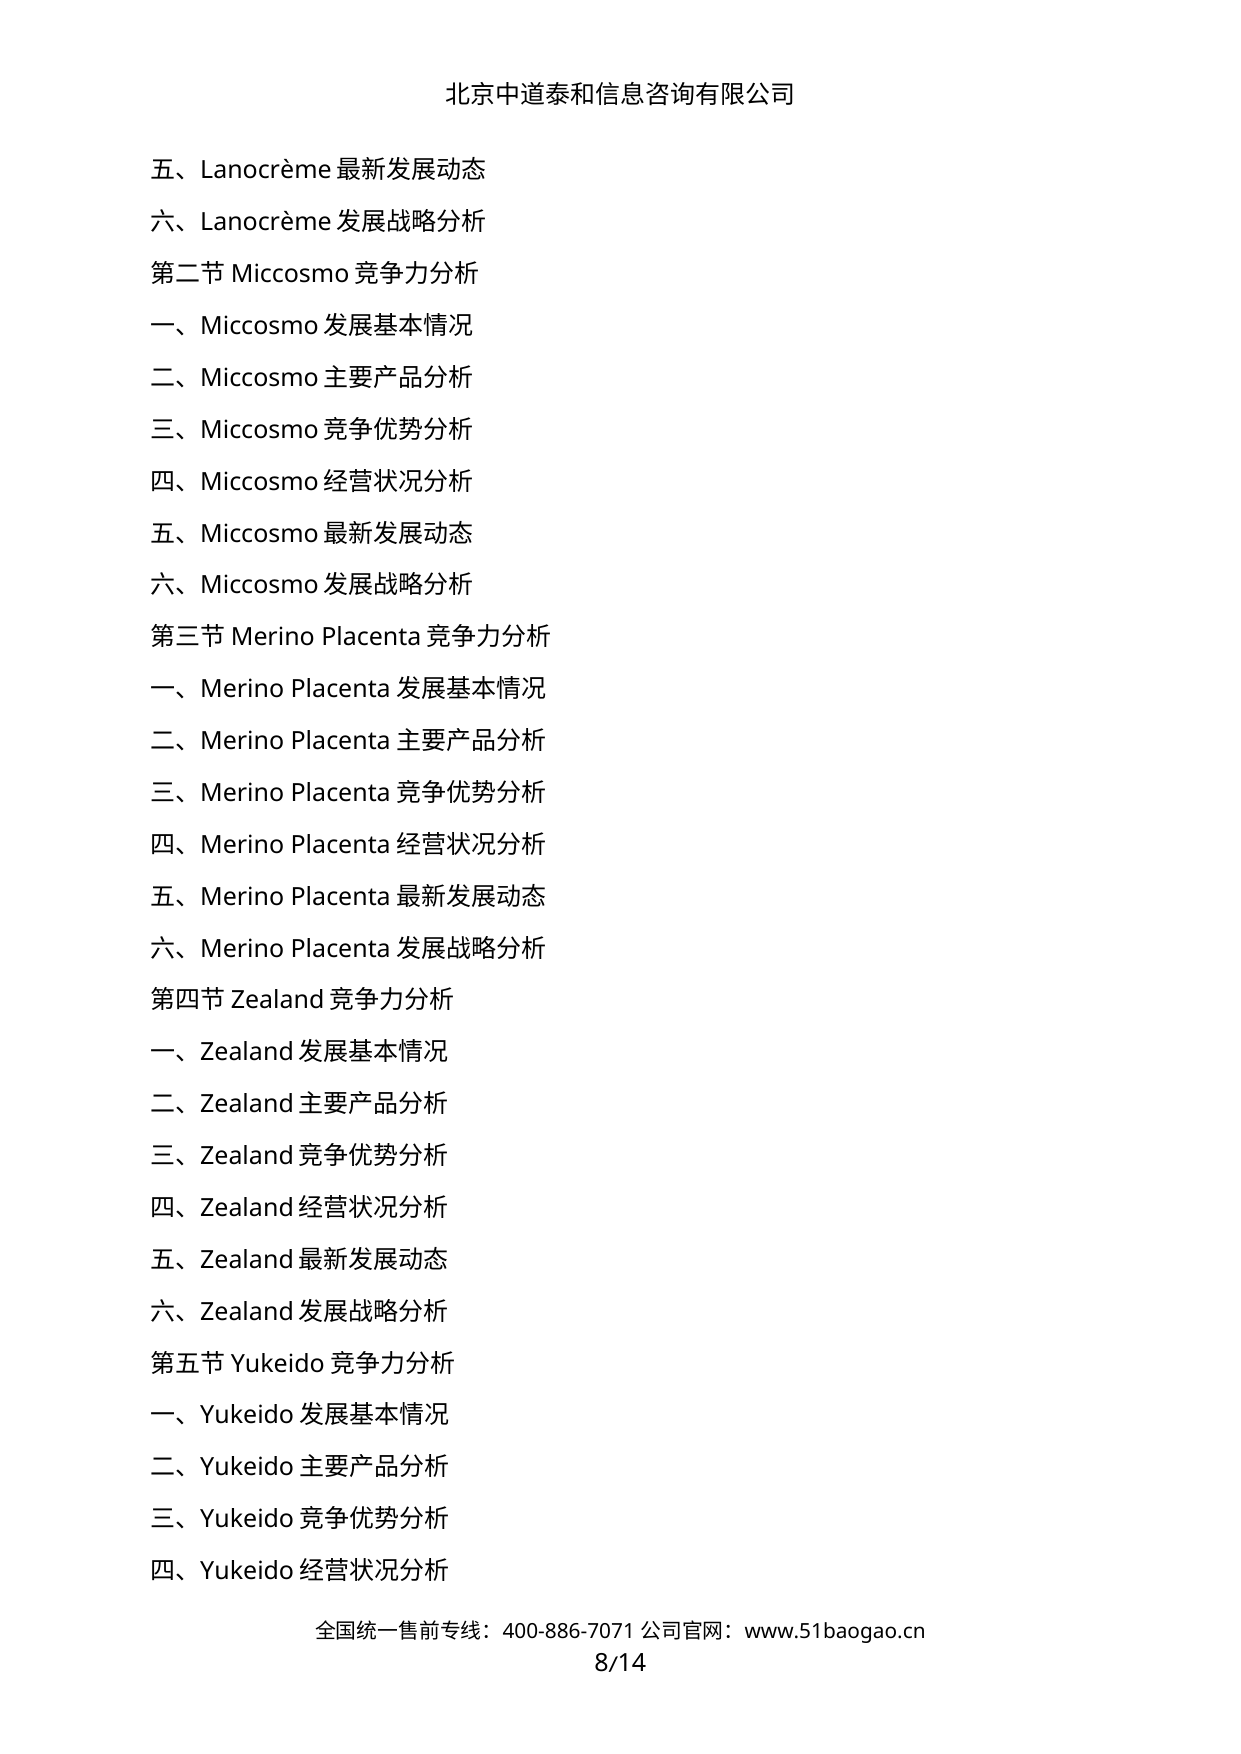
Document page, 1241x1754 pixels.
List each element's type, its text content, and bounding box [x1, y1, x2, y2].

text 四、Yukeido经营状况分析 [150, 1551, 1090, 1587]
text 四、Miccosmo经营状况分析 [150, 461, 1090, 497]
text 第五节 Yukeido竞争力分析 [150, 1343, 1090, 1379]
text 一、Merino Placenta发展基本情况 [150, 669, 1090, 705]
text 六、Merino Placenta发展战略分析 [150, 928, 1090, 964]
text 二、Miccosmo主要产品分析 [150, 357, 1090, 394]
text 第二节 Miccosmo竞争力分析 [150, 254, 1090, 290]
text 六、Zealand发展战略分析 [150, 1291, 1090, 1327]
text 二、Yukeido主要产品分析 [150, 1447, 1090, 1483]
text 三、Miccosmo竞争优势分析 [150, 409, 1090, 446]
text 四、Zealand经营状况分析 [150, 1187, 1090, 1224]
text 四、Merino Placenta经营状况分析 [150, 824, 1090, 861]
text 三、Zealand竞争优势分析 [150, 1136, 1090, 1172]
text 六、Lanocrème发展战略分析 [150, 202, 1090, 238]
text 第四节 Zealand竞争力分析 [150, 980, 1090, 1016]
text 二、Merino Placenta主要产品分析 [150, 721, 1090, 757]
text 一、Miccosmo发展基本情况 [150, 306, 1090, 342]
text 第三节 Merino Placenta竞争力分析 [150, 617, 1090, 653]
text 一、Zealand发展基本情况 [150, 1032, 1090, 1068]
text 二、Zealand主要产品分析 [150, 1084, 1090, 1120]
text 六、Miccosmo发展战略分析 [150, 565, 1090, 601]
text 一、Yukeido发展基本情况 [150, 1395, 1090, 1431]
text 五、Zealand最新发展动态 [150, 1239, 1090, 1276]
text 五、Merino Placenta最新发展动态 [150, 876, 1090, 912]
text 五、Miccosmo最新发展动态 [150, 513, 1090, 549]
text 三、Yukeido竞争优势分析 [150, 1499, 1090, 1535]
text 三、Merino Placenta竞争优势分析 [150, 772, 1090, 809]
text 五、Lanocrème最新发展动态 [150, 150, 1090, 186]
